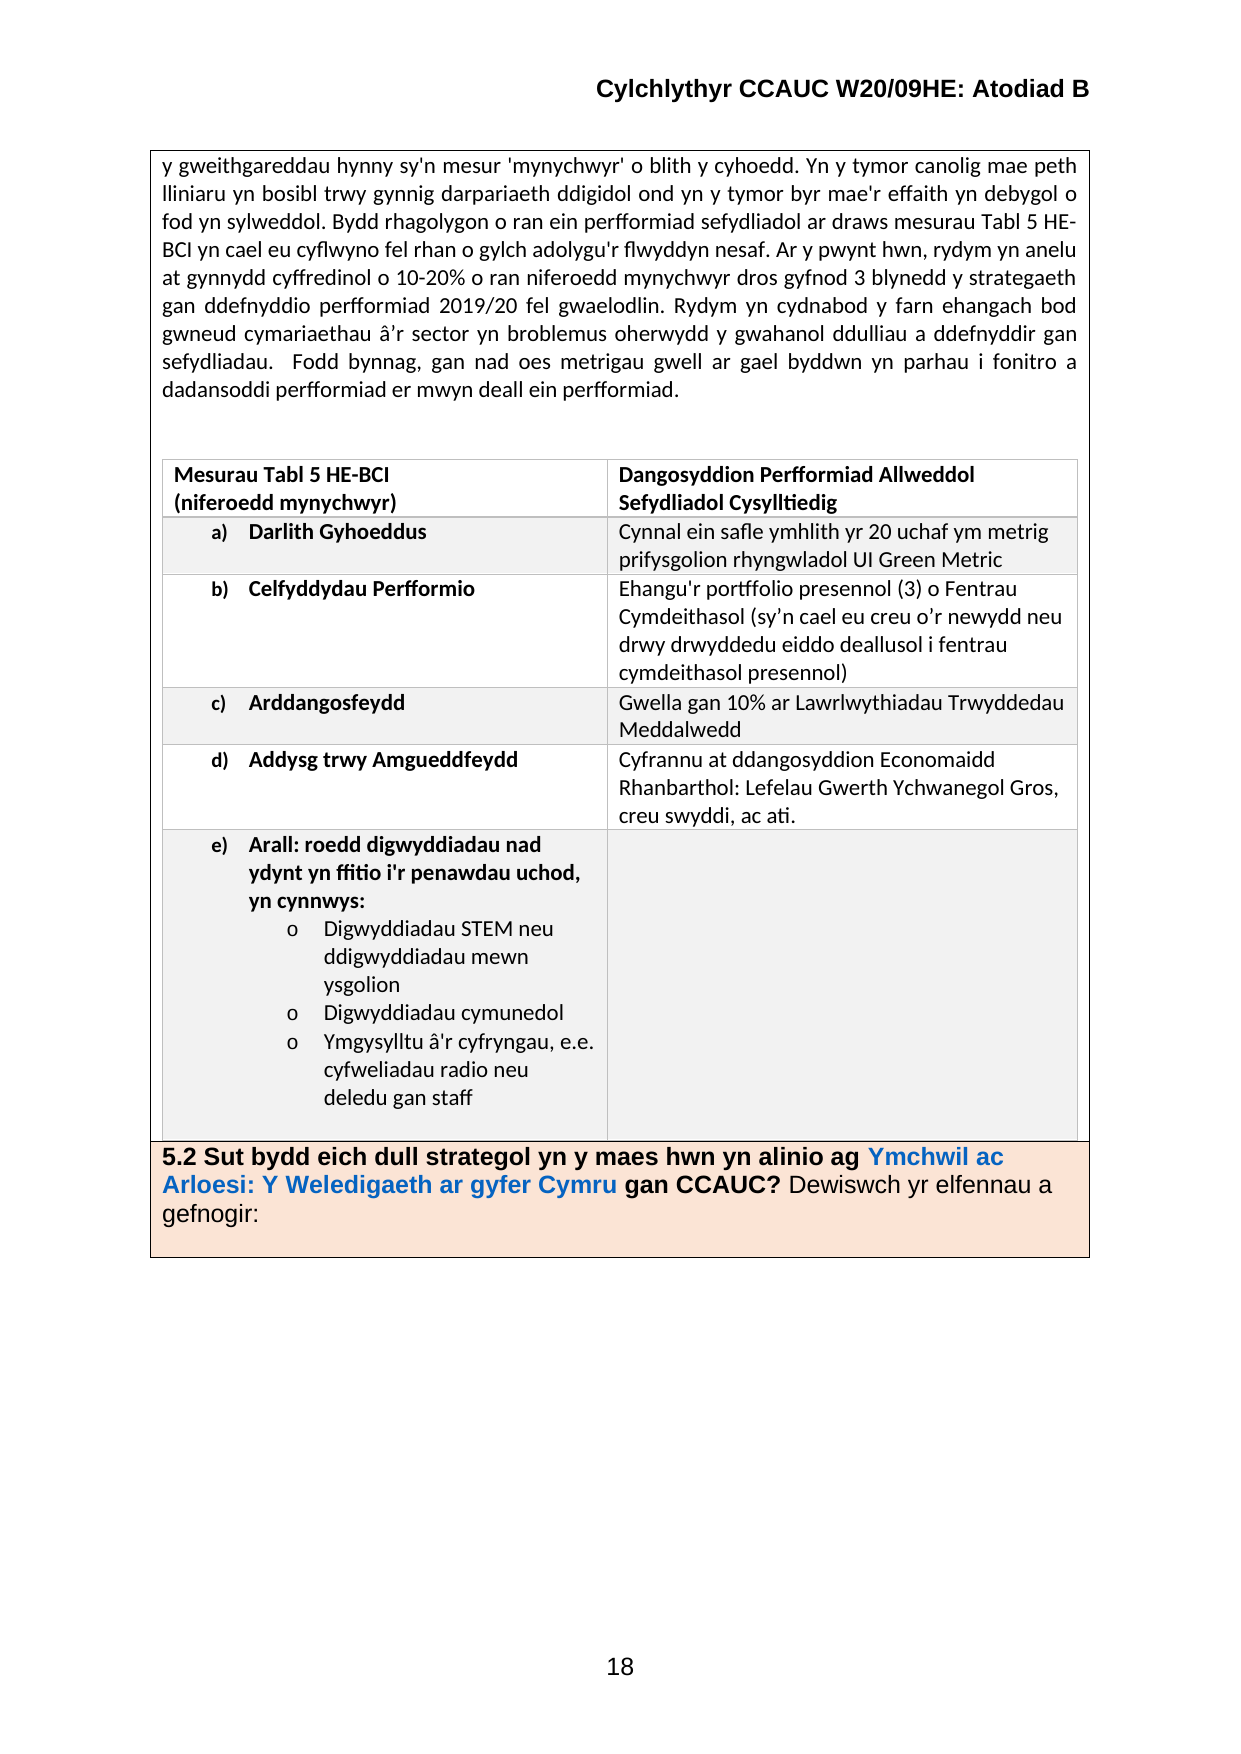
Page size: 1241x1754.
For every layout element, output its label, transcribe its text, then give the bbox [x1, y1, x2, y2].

table_cell 5.2 Sut bydd eich dull strategol yn y maes hwn yn alinio ag Ymchwil ac Arloesi: Y Weledigaeth ar gyfer Cymru gan CCAUC? Dewiswch yr elfennau a gefnogir: [151, 1142, 1089, 1257]
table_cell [151, 151, 1089, 1141]
